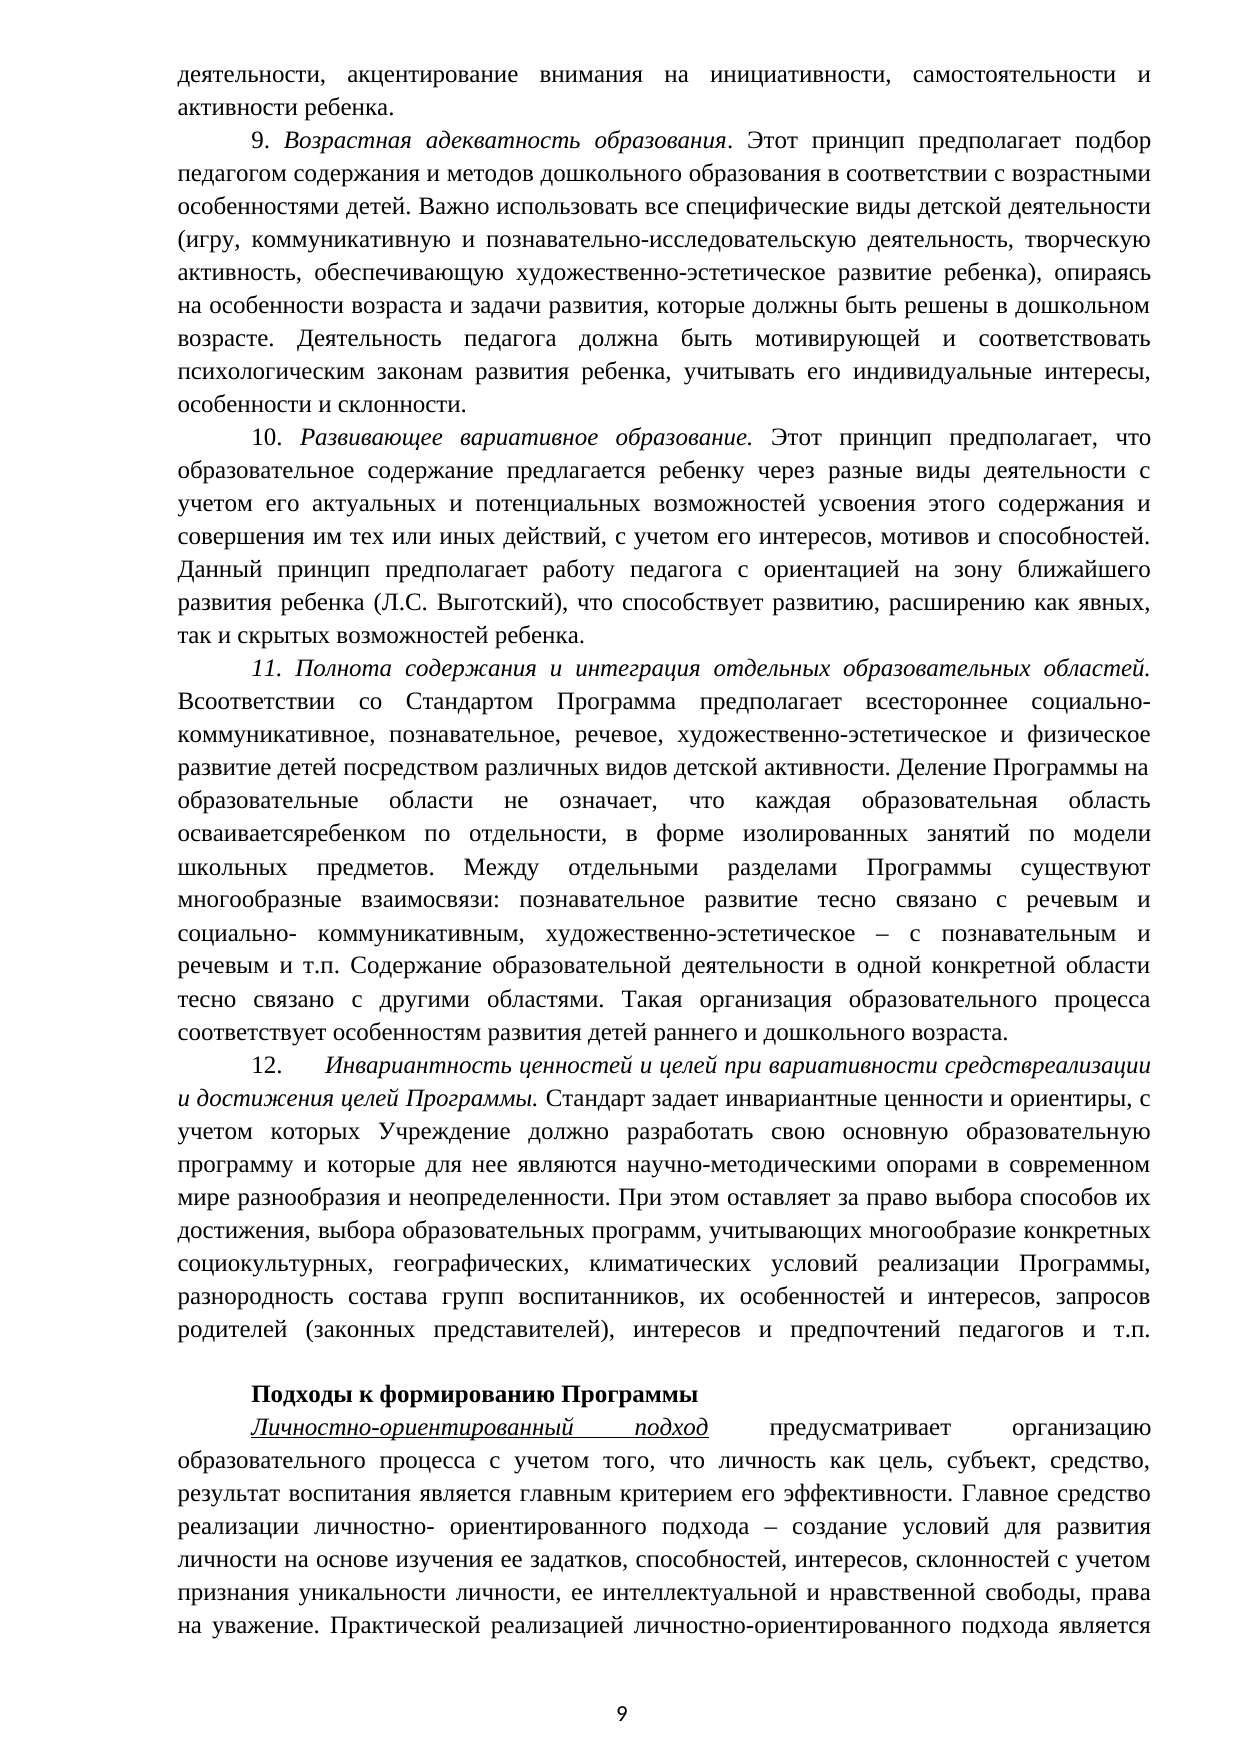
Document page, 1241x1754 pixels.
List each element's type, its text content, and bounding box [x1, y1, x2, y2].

text 9. Возрастная адекватность образования. Этот принцип предполагает подбор педагогом содержания и методов дошкольного образования в соответствии с возрастными особенностями детей. Важно использовать все специфические виды детской деятельности (игру, коммуникативную и познавательно-исследовательскую деятельность, творческую активность, обеспечивающую художественно-эстетическое развитие ребенка), опираясь на особенности возраста и задачи развития, которые должны быть решены в дошкольном возрасте. Деятельность педагога должна быть мотивирующей и соответствовать психологическим законам развития ребенка, учитывать его индивидуальные интересы, особенности и склонности. [177, 125, 1152, 418]
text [177, 59, 1152, 121]
text Подходы к формированию Программы [177, 1379, 1152, 1408]
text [177, 1412, 1152, 1639]
text образовательные области не означает, что каждая образовательная область осваиваетсяребенком по отдельности, в форме изолированных занятий по модели школьных предметов. Между отдельными разделами Программы существуют многообразные взаимосвязи: познавательное развитие тесно связано с речевым и социально- коммуникативным, художественно-эстетическое – с познавательным и речевым и т.п. Содержание образовательной деятельности в одной конкретной области тесно связано с другими областями. Такая организация образовательного процесса соответствует особенностям развития детей раннего и дошкольного возраста. [177, 786, 1152, 1045]
text 11. Полнота содержания и интеграция отдельных образовательных областей. Всоответствии со Стандартом Программа предполагает всестороннее социально- коммуникативное, познавательное, речевое, художественно-эстетическое и физическое развитие детей посредством различных видов детской активности. Деление Программы на [177, 653, 1152, 781]
text 12. Инвариантность ценностей и целей при вариативности средствреализации и достижения целей Программы. Стандарт задает инвариантные ценности и ориентиры, с учетом которых Учреждение должно разработать свою основную образовательную программу и которые для нее являются научно-методическими опорами в современном мире разнообразия и неопределенности. При этом оставляет за право выбора способов их достижения, выбора образовательных программ, учитывающих многообразие конкретных социокультурных, географических, климатических условий реализации Программы, разнородность состава групп воспитанников, их особенностей и интересов, запросов родителей (законных представителей), интересов и предпочтений педагогов и т.п. [177, 1050, 1152, 1375]
text 10. Развивающее вариативное образование. Этот принцип предполагает, что образовательное содержание предлагается ребенку через разные виды деятельности с учетом его актуальных и потенциальных возможностей усвоения этого содержания и совершения им тех или иных действий, с учетом его интересов, мотивов и способностей. Данный принцип предполагает работу педагога с ориентацией на зону ближайшего развития ребенка (Л.С. Выготский), что способствует развитию, расширению как явных, так и скрытых возможностей ребенка. [177, 422, 1152, 649]
